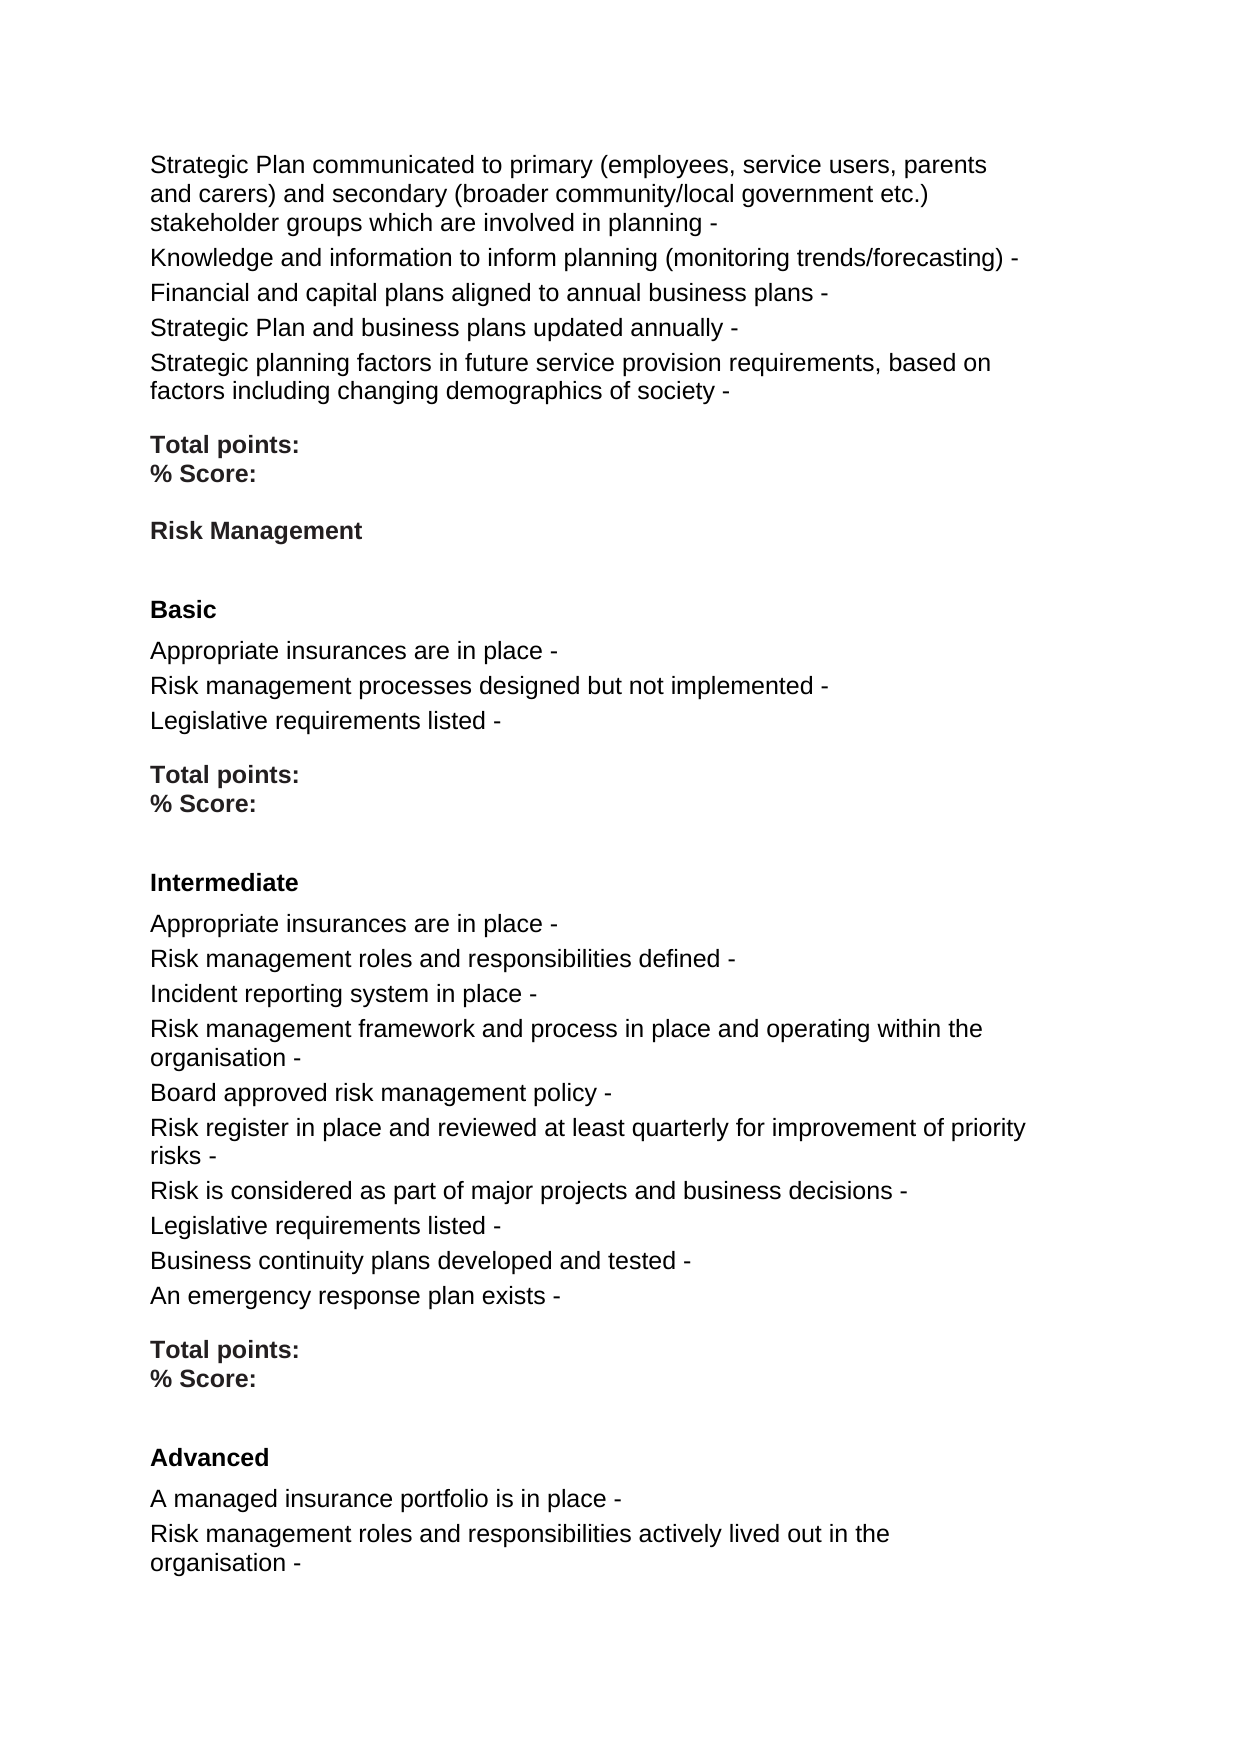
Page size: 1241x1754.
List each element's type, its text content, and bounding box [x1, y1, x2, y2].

text Incident reporting system in place - [150, 979, 1031, 1007]
text Risk management roles and responsibilities defined - [150, 944, 1031, 972]
text Risk management processes designed but not implemented - [150, 671, 1031, 700]
text Strategic planning factors in future service provision requirements, based on factors including changing demographics of society - [150, 347, 1031, 405]
text Knowledge and information to inform planning (monitoring trends/forecasting) - [150, 242, 1031, 271]
text Legislative requirements listed - [150, 1211, 1031, 1240]
text % Score: [150, 789, 1090, 817]
title Basic [150, 595, 1031, 624]
text Appropriate insurances are in place - [150, 909, 1031, 937]
text Total points: [150, 1335, 1090, 1364]
text Board approved risk management policy - [150, 1077, 1031, 1106]
title Intermediate [150, 867, 1031, 896]
text Risk register in place and reviewed at least quarterly for improvement of priority risks - [150, 1112, 1031, 1170]
text An emergency response plan exists - [150, 1281, 1031, 1310]
text A managed insurance portfolio is in place - [150, 1484, 1031, 1512]
text Risk Management [150, 516, 1090, 545]
text % Score: [150, 1364, 1090, 1392]
text Total points: [150, 760, 1090, 789]
title Advanced [150, 1442, 1031, 1471]
text Total points: [150, 430, 1090, 459]
text % Score: [150, 459, 1090, 487]
text Financial and capital plans aligned to annual business plans - [150, 277, 1031, 306]
text Business continuity plans developed and tested - [150, 1246, 1031, 1275]
text Risk is considered as part of major projects and business decisions - [150, 1176, 1031, 1205]
text Legislative requirements listed - [150, 706, 1031, 735]
text Risk management roles and responsibilities actively lived out in the organisation - [150, 1519, 1031, 1576]
text Appropriate insurances are in place - [150, 636, 1031, 665]
text Strategic Plan and business plans updated annually - [150, 312, 1031, 341]
text Strategic Plan communicated to primary (employees, service users, parents and carers) and secondary (broader community/local government etc.) stakeholder groups which are involved in planning - [150, 150, 1031, 236]
text Risk management framework and process in place and operating within the organisation - [150, 1014, 1031, 1071]
